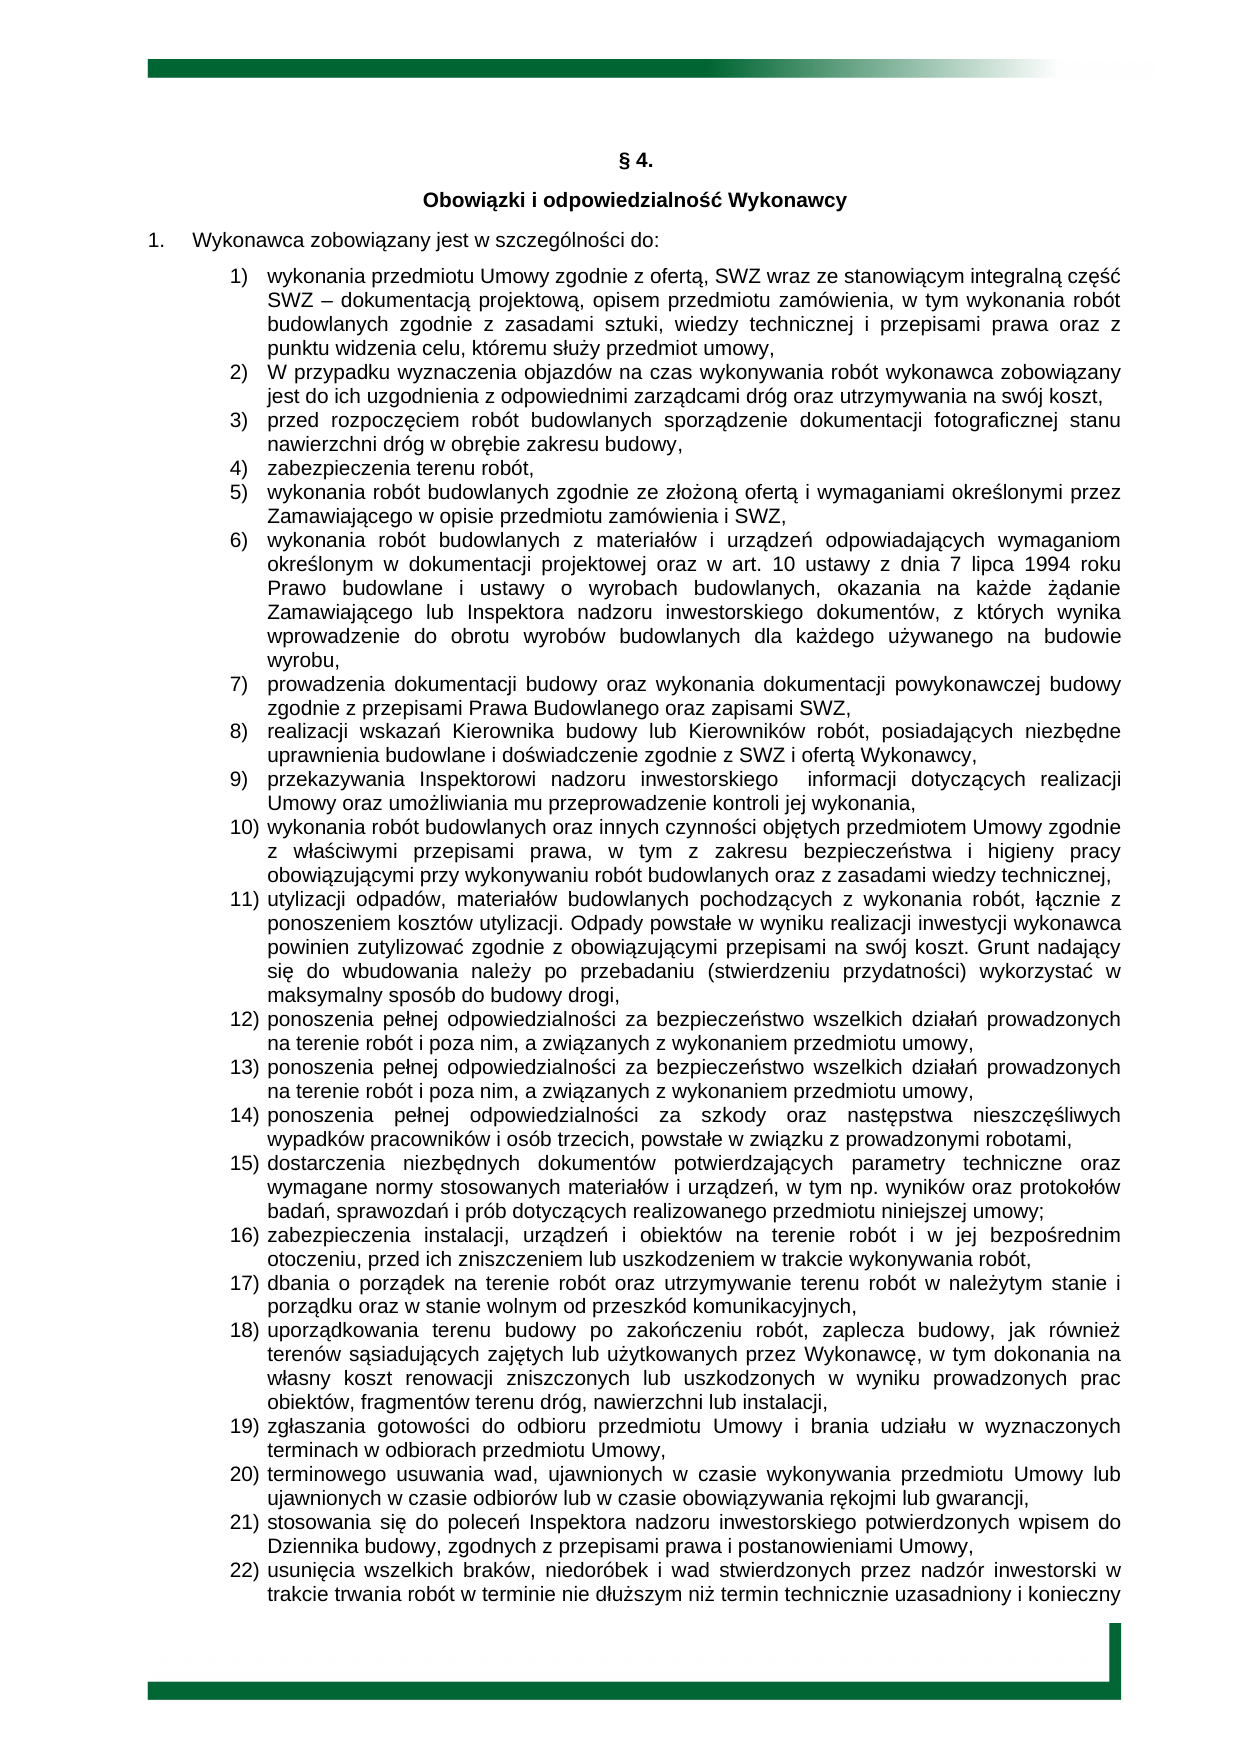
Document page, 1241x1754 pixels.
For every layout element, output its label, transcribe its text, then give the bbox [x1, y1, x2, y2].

list utylizacji odpadów, materiałów budowlanych pochodzących z wykonania robót, łącznie z ponoszeniem kosztów utylizacji. Odpady powstałe w wyniku realizacji inwestycji wykonawca powinien zutylizować zgodnie z obowiązującymi przepisami na swój koszt. Grunt nadający się do wbudowania należy po przebadaniu (stwierdzeniu przydatności) wykorzystać w maksymalny sposób do budowy drogi, [229, 887, 1122, 1007]
list ponoszenia pełnej odpowiedzialności za szkody oraz następstwa nieszczęśliwych wypadków pracowników i osób trzecich, powstałe w związku z prowadzonymi robotami, [229, 1103, 1122, 1151]
list prowadzenia dokumentacji budowy oraz wykonania dokumentacji powykonawczej budowy zgodnie z przepisami Prawa Budowlanego oraz zapisami SWZ, [229, 671, 1122, 719]
list dostarczenia niezbędnych dokumentów potwierdzających parametry techniczne oraz wymagane normy stosowanych materiałów i urządzeń, w tym np. wyników oraz protokołów badań, sprawozdań i prób dotyczących realizowanego przedmiotu niniejszej umowy; [229, 1151, 1122, 1222]
list zabezpieczenia terenu robót, [229, 456, 1122, 480]
list przekazywania Inspektorowi nadzoru inwestorskiego informacji dotyczących realizacji Umowy oraz umożliwiania mu przeprowadzenie kontroli jej wykonania, [229, 767, 1122, 815]
list dbania o porządek na terenie robót oraz utrzymywanie terenu robót w należytym stanie i porządku oraz w stanie wolnym od przeszkód komunikacyjnych, [229, 1270, 1122, 1318]
list W przypadku wyznaczenia objazdów na czas wykonywania robót wykonawca zobowiązany jest do ich uzgodnienia z odpowiednimi zarządcami dróg oraz utrzymywania na swój koszt, [229, 360, 1122, 408]
list wykonania robót budowlanych zgodnie ze złożoną ofertą i wymaganiami określonymi przez Zamawiającego w opisie przedmiotu zamówienia i SWZ, [229, 480, 1122, 528]
list uporządkowania terenu budowy po zakończeniu robót, zaplecza budowy, jak również terenów sąsiadujących zajętych lub użytkowanych przez Wykonawcę, w tym dokonania na własny koszt renowacji zniszczonych lub uszkodzonych w wyniku prowadzonych prac obiektów, fragmentów terenu dróg, nawierzchni lub instalacji, [229, 1318, 1122, 1414]
list stosowania się do poleceń Inspektora nadzoru inwestorskiego potwierdzonych wpisem do Dziennika budowy, zgodnych z przepisami prawa i postanowieniami Umowy, [229, 1510, 1122, 1558]
list wykonania robót budowlanych z materiałów i urządzeń odpowiadających wymaganiom określonym w dokumentacji projektowej oraz w art. 10 ustawy z dnia 7 lipca 1994 roku Prawo budowlane i ustawy o wyrobach budowlanych, okazania na każde żądanie Zamawiającego lub Inspektora nadzoru inwestorskiego dokumentów, z których wynika wprowadzenie do obrotu wyrobów budowlanych dla każdego używanego na budowie wyrobu, [229, 528, 1122, 671]
list wykonania przedmiotu Umowy zgodnie z ofertą, SWZ wraz ze stanowiącym integralną część SWZ – dokumentacją projektową, opisem przedmiotu zamówienia, w tym wykonania robót budowlanych zgodnie z zasadami sztuki, wiedzy technicznej i przepisami prawa oraz z punktu widzenia celu, któremu służy przedmiot umowy, [229, 264, 1122, 360]
text § 4. [150, 148, 1122, 172]
picture [147, 59, 1158, 78]
list ponoszenia pełnej odpowiedzialności za bezpieczeństwo wszelkich działań prowadzonych na terenie robót i poza nim, a związanych z wykonaniem przedmiotu umowy, [229, 1055, 1122, 1103]
list ponoszenia pełnej odpowiedzialności za bezpieczeństwo wszelkich działań prowadzonych na terenie robót i poza nim, a związanych z wykonaniem przedmiotu umowy, [229, 1007, 1122, 1055]
picture [147, 1623, 1122, 1715]
list terminowego usuwania wad, ujawnionych w czasie wykonywania przedmiotu Umowy lub ujawnionych w czasie odbiorów lub w czasie obowiązywania rękojmi lub gwarancji, [229, 1462, 1122, 1510]
list wykonania robót budowlanych oraz innych czynności objętych przedmiotem Umowy zgodnie z właściwymi przepisami prawa, w tym z zakresu bezpieczeństwa i higieny pracy obowiązującymi przy wykonywaniu robót budowlanych oraz z zasadami wiedzy technicznej, [229, 815, 1122, 887]
list Wykonawca zobowiązany jest w szczególności do: [148, 228, 1122, 252]
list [229, 1558, 1122, 1606]
list przed rozpoczęciem robót budowlanych sporządzenie dokumentacji fotograficznej stanu nawierzchni dróg w obrębie zakresu budowy, [229, 408, 1122, 456]
list zabezpieczenia instalacji, urządzeń i obiektów na terenie robót i w jej bezpośrednim otoczeniu, przed ich zniszczeniem lub uszkodzeniem w trakcie wykonywania robót, [229, 1222, 1122, 1270]
text Obowiązki i odpowiedzialność Wykonawcy [148, 188, 1122, 212]
list realizacji wskazań Kierownika budowy lub Kierowników robót, posiadających niezbędne uprawnienia budowlane i doświadczenie zgodnie z SWZ i ofertą Wykonawcy, [229, 719, 1122, 767]
list zgłaszania gotowości do odbioru przedmiotu Umowy i brania udziału w wyznaczonych terminach w odbiorach przedmiotu Umowy, [229, 1414, 1122, 1462]
